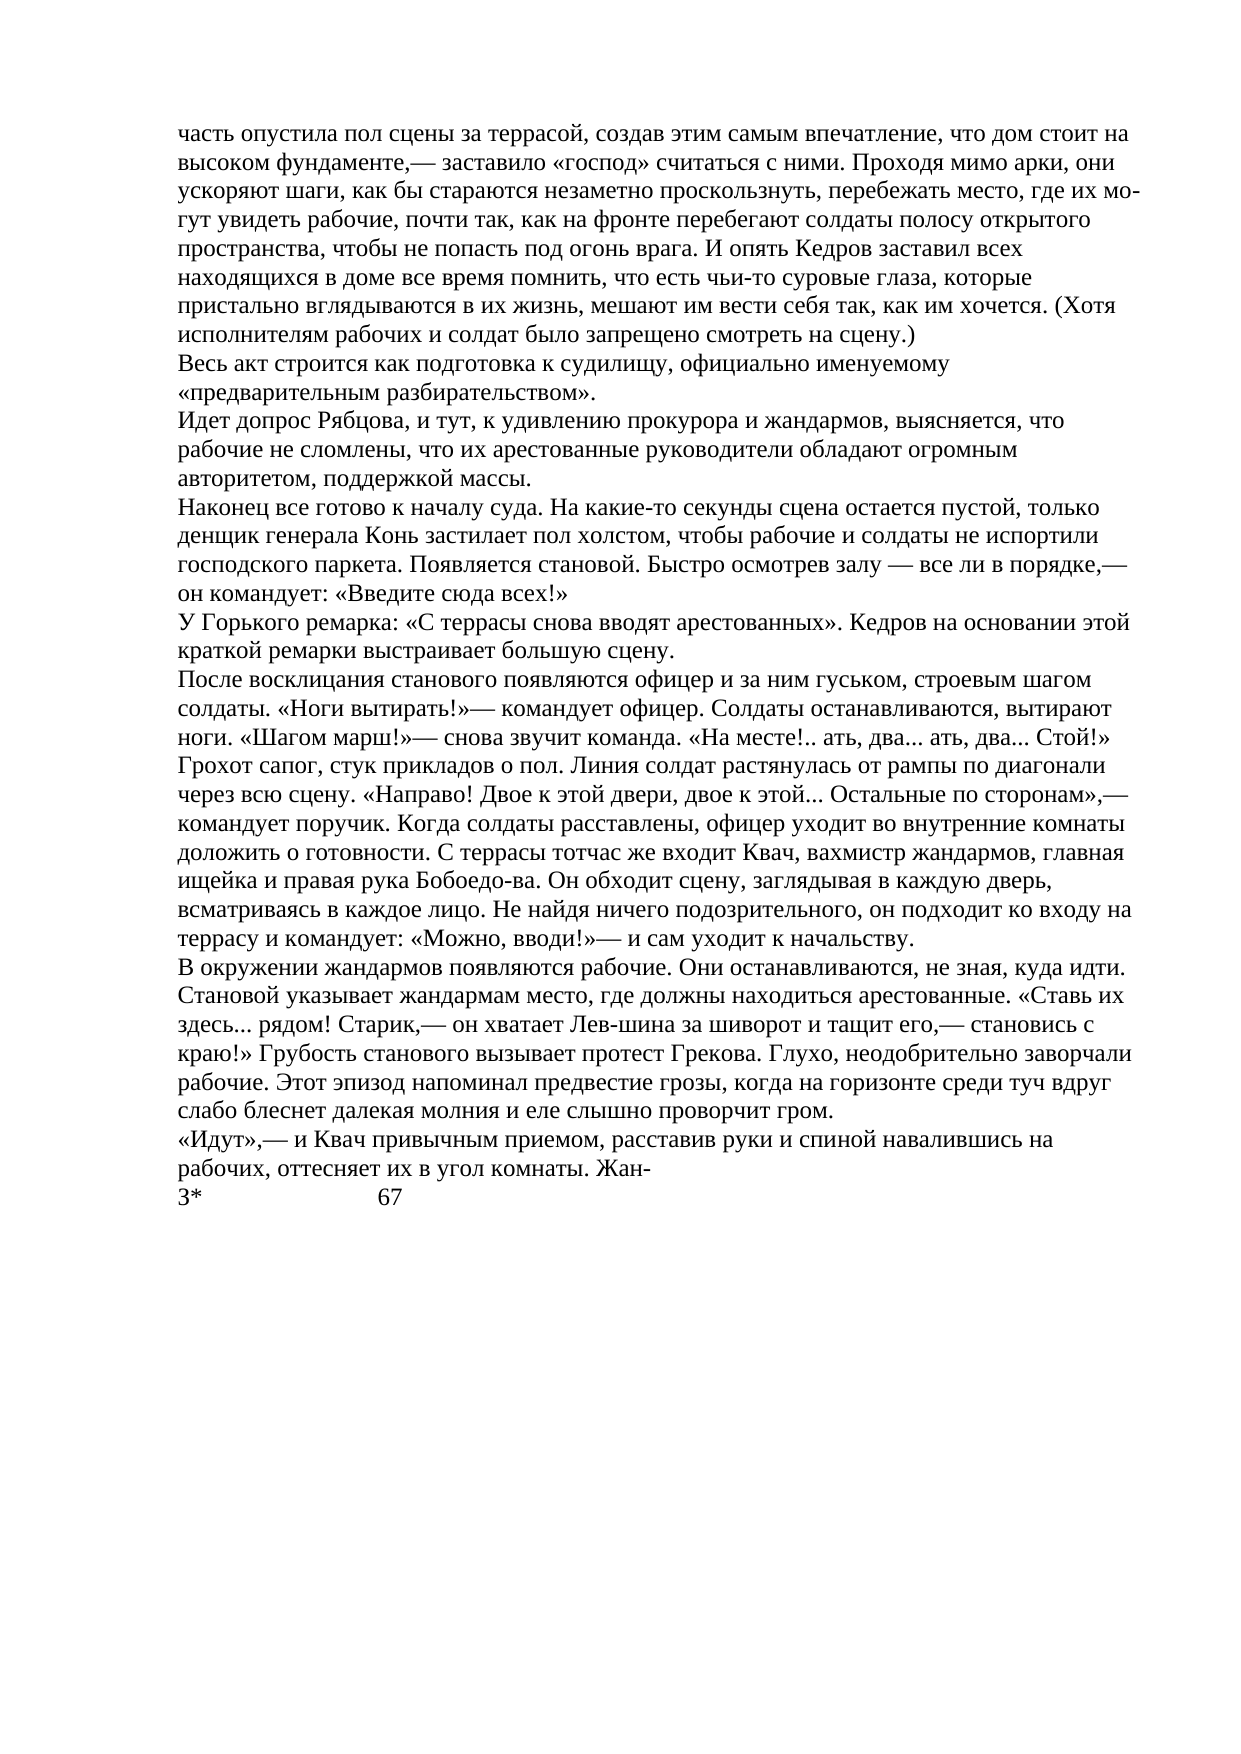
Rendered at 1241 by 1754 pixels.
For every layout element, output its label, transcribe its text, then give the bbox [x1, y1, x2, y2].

text После восклицания станового появляются офицер и за ним гуськом, строевым шагом солдаты. «Ноги вытирать!»— командует офицер. Солдаты останавливаются, вытирают ноги. «Шагом марш!»— снова звучит команда. «На месте!.. ать, два... ать, два... Стой!» Грохот сапог, стук прикладов о пол. Линия солдат растянулась от рампы по диагонали через всю сцену. «Направо! Двое к этой двери, двое к этой... Остальные по сторонам»,— командует поручик. Когда солдаты расставлены, офицер уходит во внутренние комнаты доложить о готовности. С террасы тотчас же входит Квач, вахмистр жандармов, главная ищейка и правая рука Бобоедо-ва. Он обходит сцену, заглядывая в каждую дверь, всматриваясь в каждое лицо. Не найдя ничего подозрительного, он подходит ко входу на террасу и командует: «Можно, вводи!»— и сам уходит к начальству. [177, 664, 1152, 952]
text часть опустила пол сцены за террасой, создав этим самым впечатление, что дом стоит на высоком фундаменте,— заставило «господ» считаться с ними. Проходя мимо арки, они ускоряют шаги, как бы стараются незаметно проскользнуть, перебежать место, где их могут увидеть рабочие, почти так, как на фронте перебегают солдаты полосу открытого пространства, чтобы не попасть под огонь врага. И опять Кедров заставил всех находящихся в доме все время помнить, что есть чьи-то суровые глаза, которые пристально вглядываются в их жизнь, мешают им вести себя так, как им хочется. (Хотя исполнителям рабочих и солдат было запрещено смотреть на сцену.) [177, 118, 1152, 348]
text З* 67 [177, 1182, 1152, 1211]
text Весь акт строится как подготовка к судилищу, официально именуемому «предварительным разбирательством». [177, 348, 1152, 406]
text «Идут»,— и Квач привычным приемом, расставив руки и спиной навалившись на рабочих, оттесняет их в угол комнаты. Жан- [177, 1124, 1152, 1182]
text Идет допрос Рябцова, и тут, к удивлению прокурора и жандармов, выясняется, что рабочие не сломлены, что их арестованные руководители обладают огромным авторитетом, поддержкой массы. [177, 406, 1152, 492]
text В окружении жандармов появляются рабочие. Они останавливаются, не зная, куда идти. [177, 952, 1152, 981]
text Становой указывает жандармам место, где должны находиться арестованные. «Ставь их здесь... рядом! Старик,— он хватает Лев-шина за шиворот и тащит его,— становись с краю!» Грубость станового вызывает протест Грекова. Глухо, неодобрительно заворчали рабочие. Этот эпизод напоминал предвестие грозы, когда на горизонте среди туч вдруг слабо блеснет далекая молния и еле слышно проворчит гром. [177, 981, 1152, 1124]
text У Горького ремарка: «С террасы снова вводят арестованных». Кедров на основании этой краткой ремарки выстраивает большую сцену. [177, 607, 1152, 664]
text Наконец все готово к началу суда. На какие-то секунды сцена остается пустой, только денщик генерала Конь застилает пол холстом, чтобы рабочие и солдаты не испортили господского паркета. Появляется становой. Быстро осмотрев залу — все ли в порядке,— он командует: «Введите сюда всех!» [177, 492, 1152, 607]
